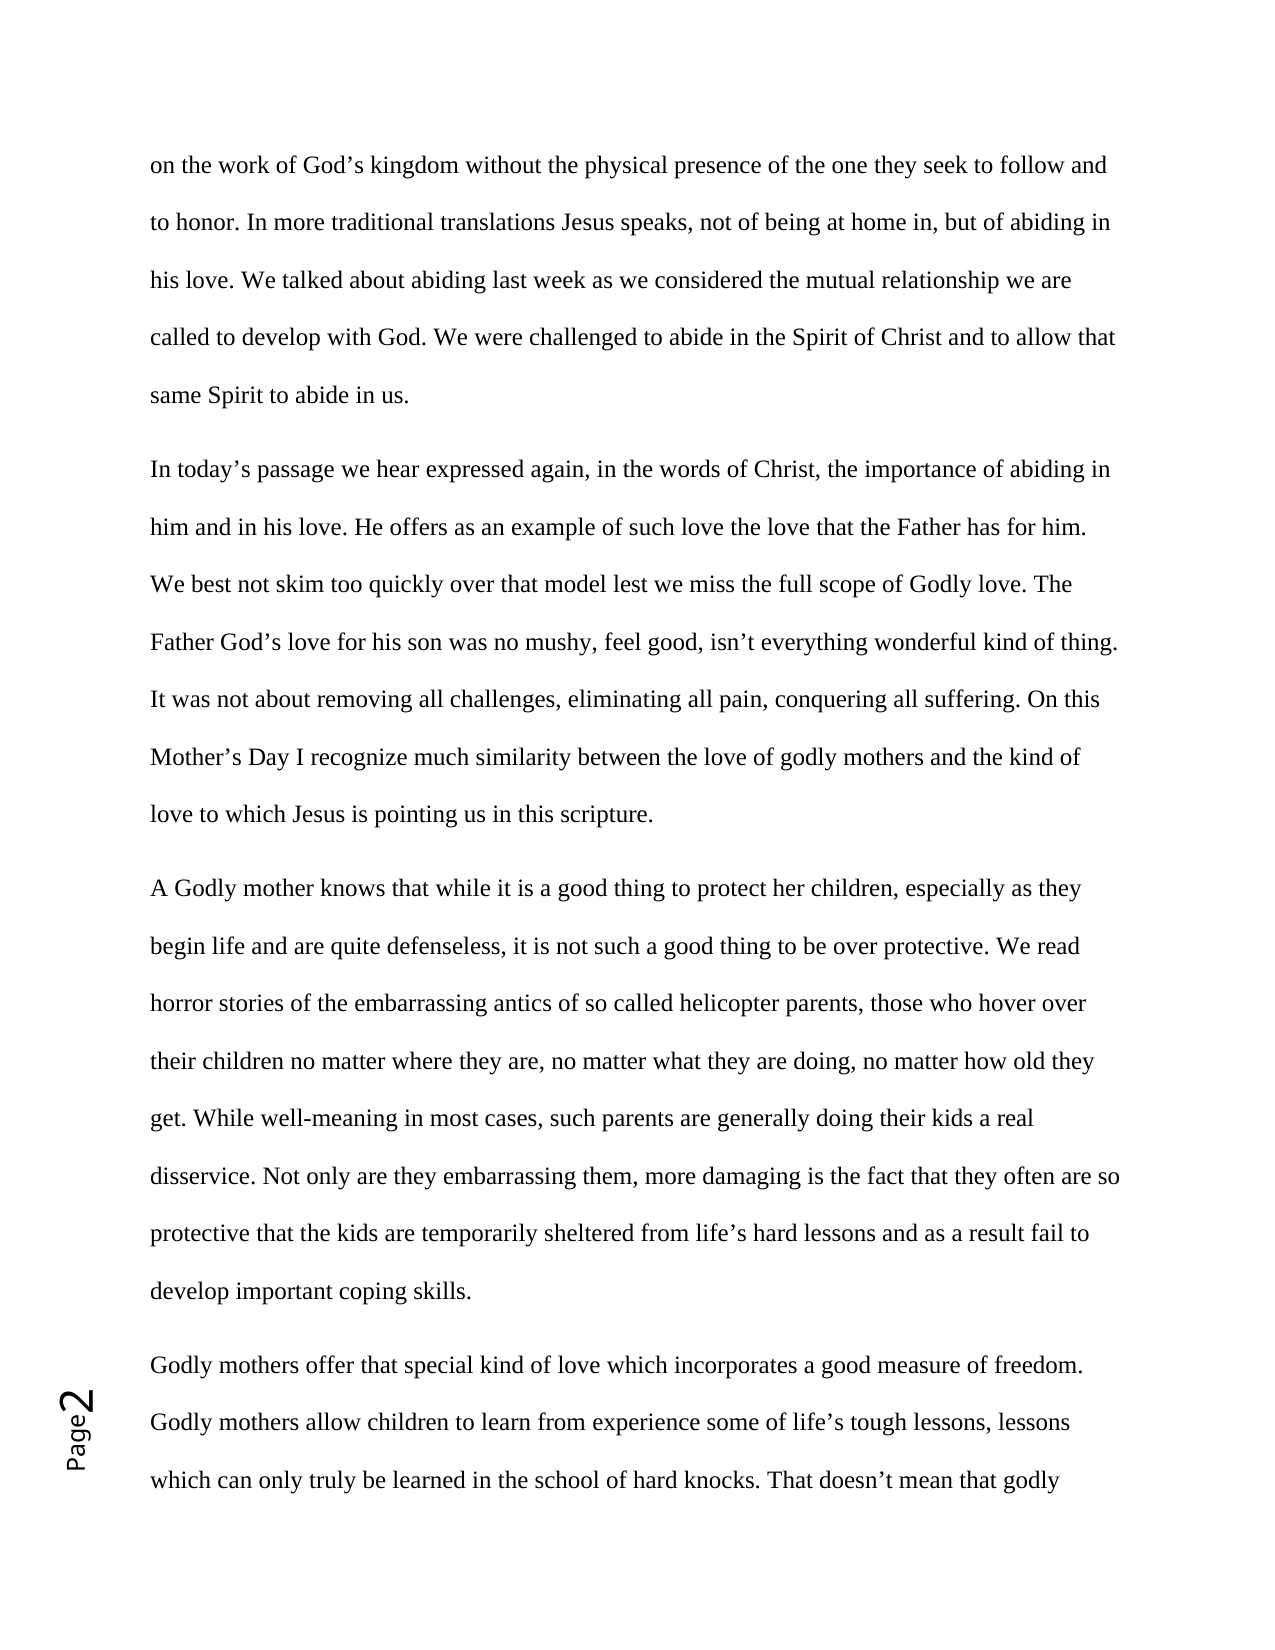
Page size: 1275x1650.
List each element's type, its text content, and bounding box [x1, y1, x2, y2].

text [150, 1350, 1125, 1494]
text A Godly mother knows that while it is a good thing to protect her children, especially as they begin life and are quite defenseless, it is not such a good thing to be over protective. We read horror stories of the embarrassing antics of so called helicopter parents, those who hover over their children no matter where they are, no matter what they are doing, no matter how old they get. While well-meaning in most cases, such parents are generally doing their kids a real disservice. Not only are they embarrassing them, more damaging is the fact that they often are so protective that the kids are temporarily sheltered from life’s hard lessons and as a result fail to develop important coping skills. [150, 873, 1125, 1304]
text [150, 150, 1125, 409]
text In today’s passage we hear expressed again, in the words of Christ, the importance of abiding in him and in his love. He offers as an example of such love the love that the Father has for him. We best not skim too quickly over that model lest we miss the full scope of Godly love. The Father God’s love for his son was no mushy, feel good, isn’t everything wonderful kind of thing. It was not about removing all challenges, eliminating all pain, conquering all suffering. On this Mother’s Day I recognize much similarity between the love of godly mothers and the kind of love to which Jesus is pointing us in this scripture. [150, 454, 1125, 828]
